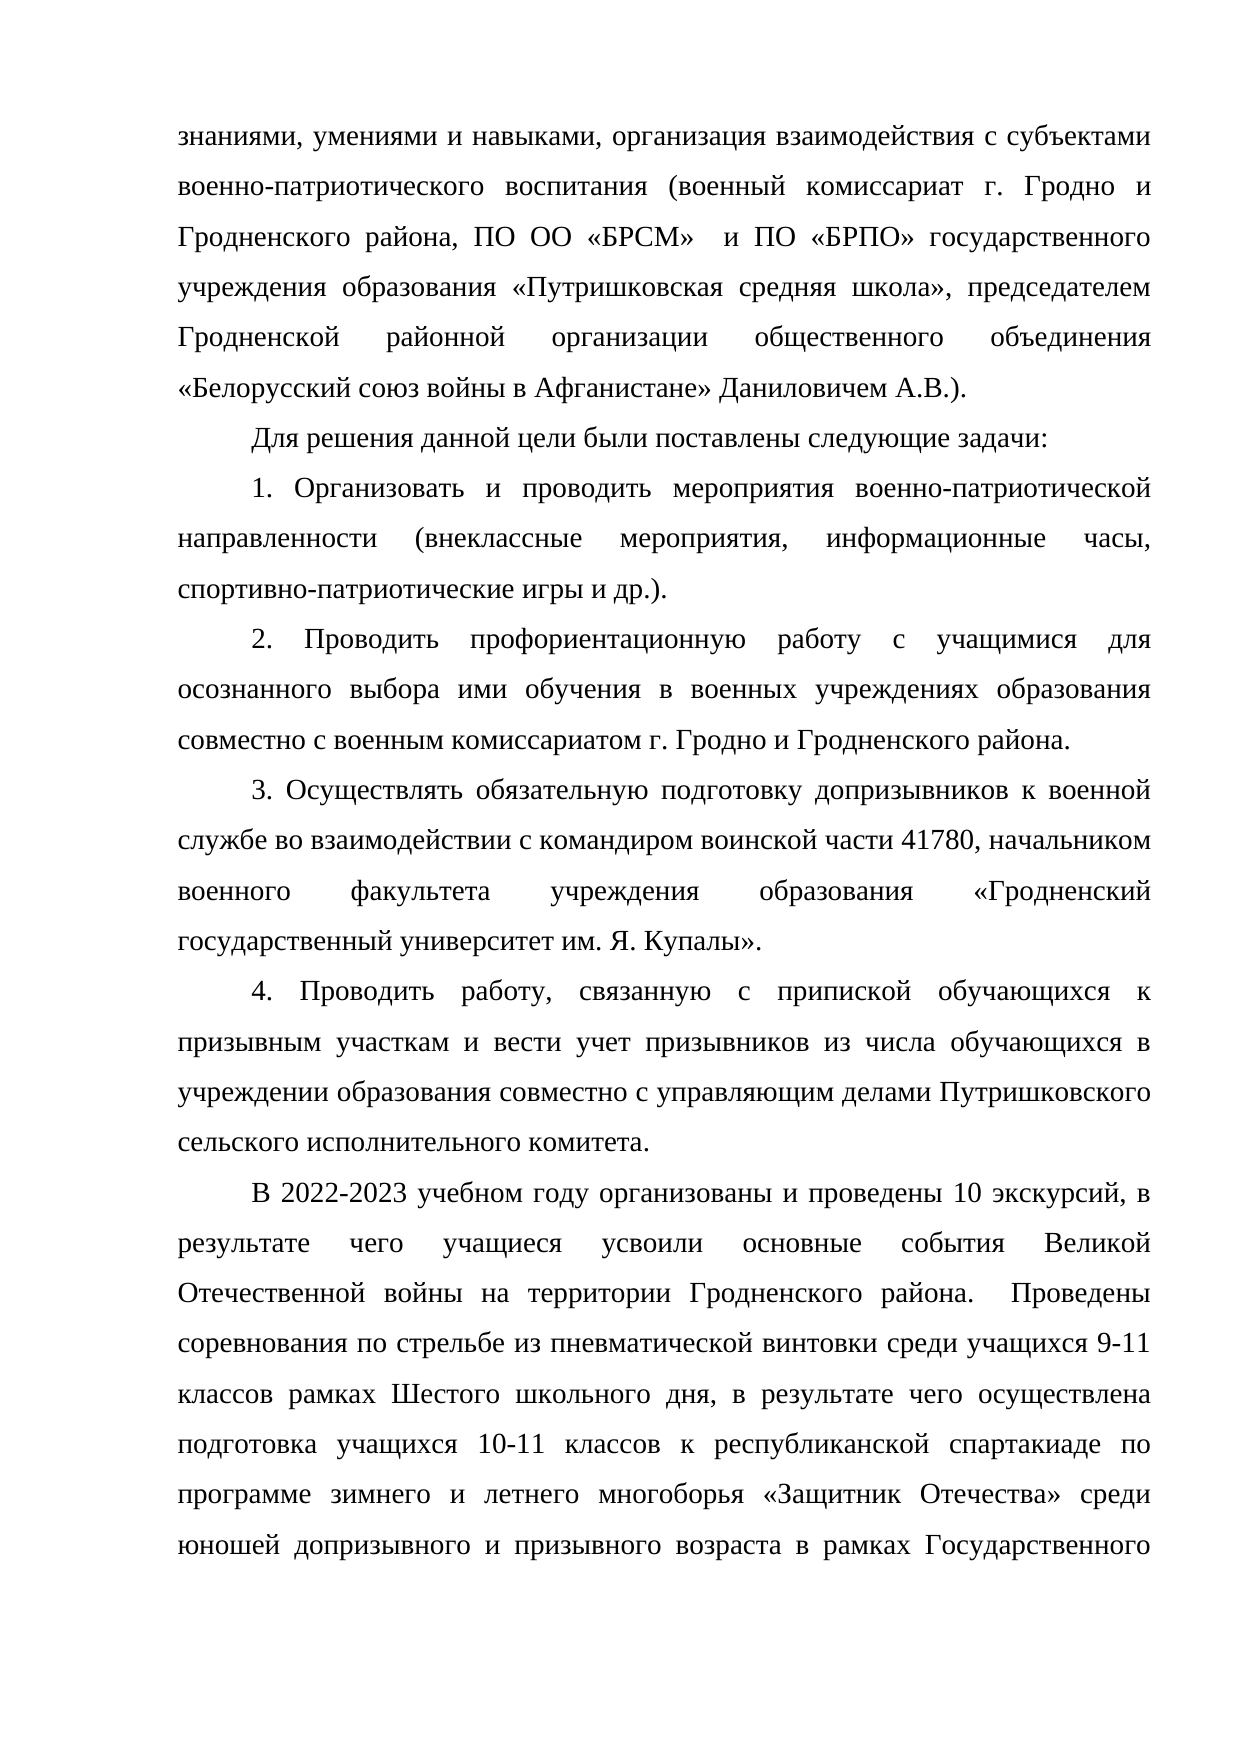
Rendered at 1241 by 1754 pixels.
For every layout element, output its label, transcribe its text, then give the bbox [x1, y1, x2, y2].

text Для решения данной цели были поставлены следующие задачи: [177, 420, 1152, 453]
text 1. Организовать и проводить мероприятия военно-патриотической направленности (внеклассные мероприятия, информационные часы, спортивно-патриотические игры и др.). [177, 470, 1152, 604]
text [177, 118, 1152, 403]
text 4. Проводить работу, связанную с припиской обучающихся к призывным участкам и вести учет призывников из числа обучающихся в учреждении образования совместно с управляющим делами Путришковского сельского исполнительного комитета. [177, 973, 1152, 1158]
text 2. Проводить профориентационную работу с учащимися для осознанного выбора ими обучения в военных учреждениях образования совместно с военным комиссариатом г. Гродно и Гродненского района. [177, 621, 1152, 755]
text 3. Осуществлять обязательную подготовку допризывников к военной службе во взаимодействии с командиром воинской части 41780, начальником военного факультета учреждения образования «Гродненский государственный университет им. Я. Купалы». [177, 772, 1152, 957]
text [177, 1175, 1152, 1560]
